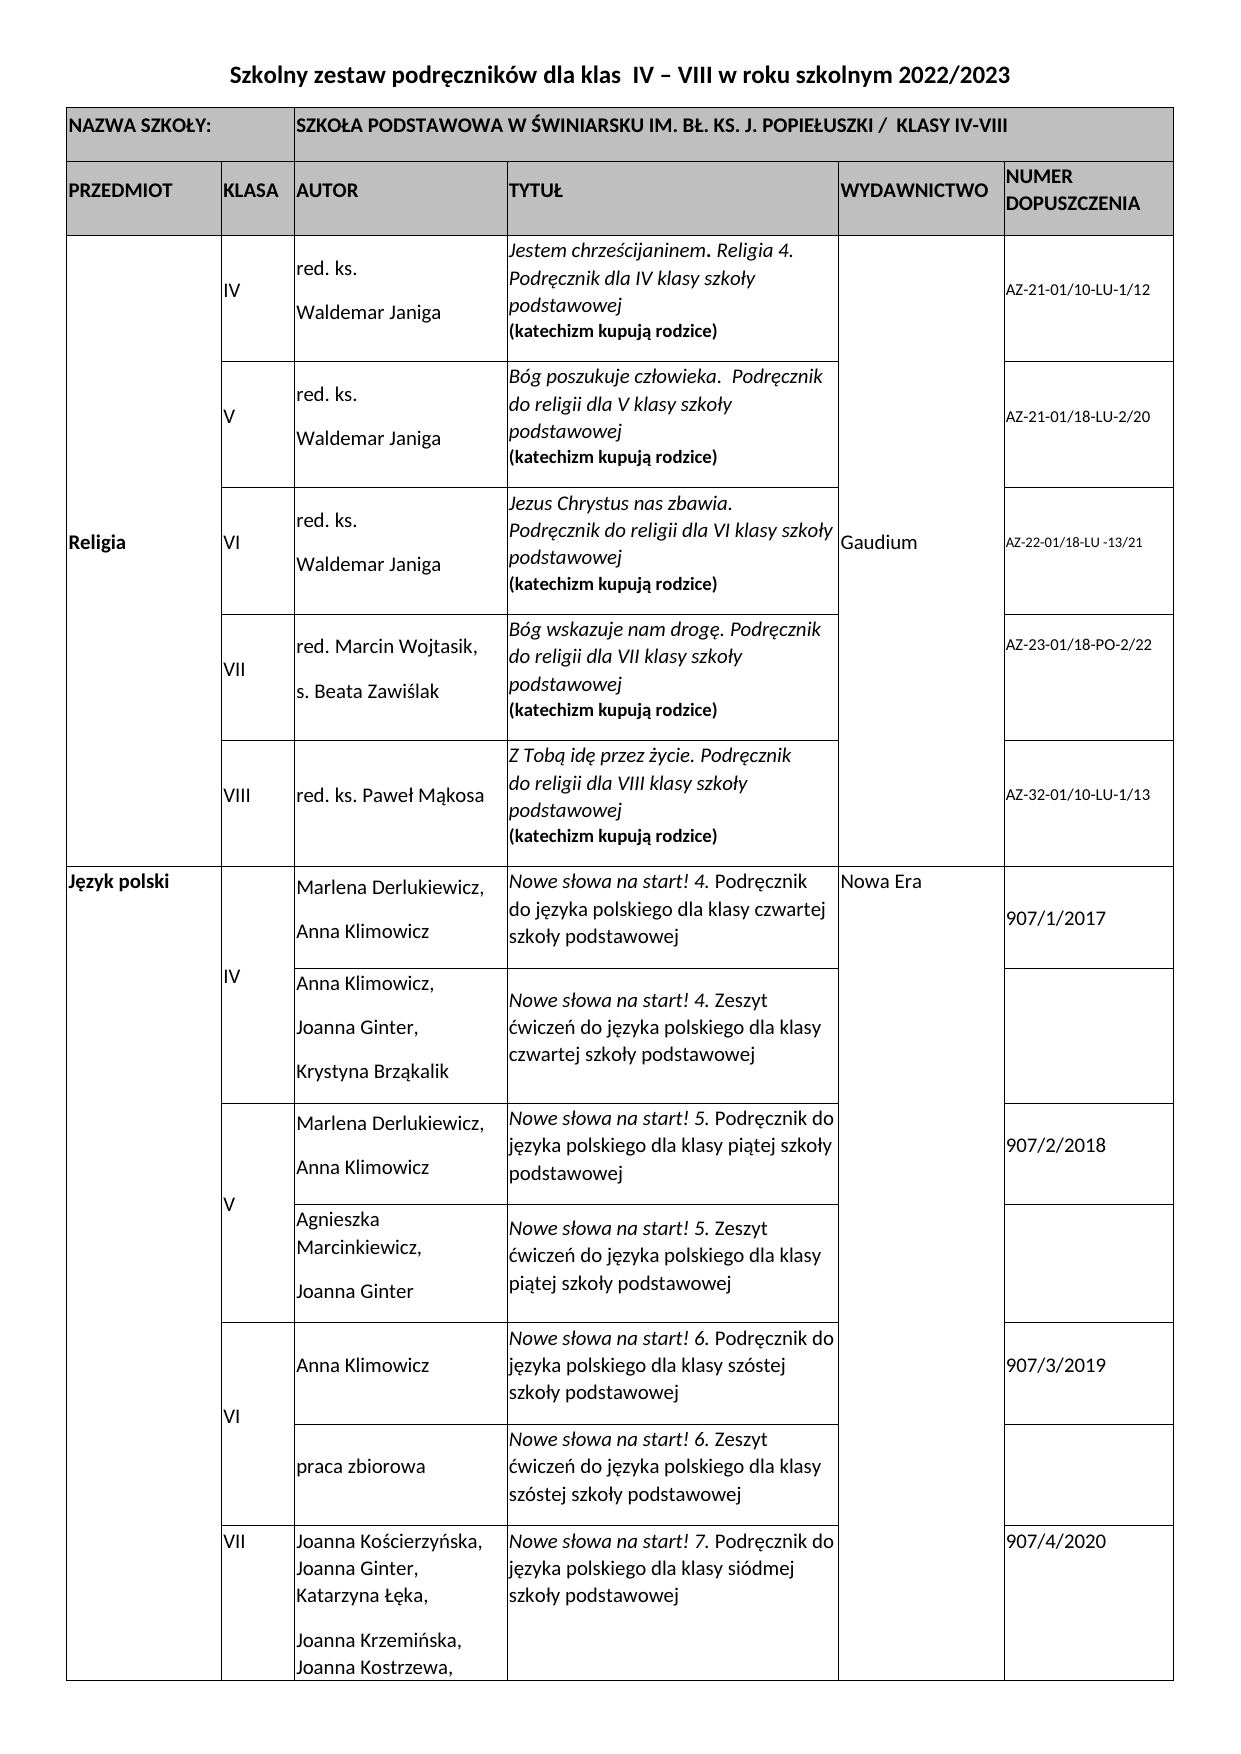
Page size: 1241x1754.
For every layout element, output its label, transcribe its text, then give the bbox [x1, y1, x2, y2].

table_cell Jezus Chrystus nas zbawia. Podręcznik do religii dla VI klasy szkoły podstawowej (katechizm kupują rodzice) [508, 488, 838, 613]
table_cell Marlena Derlukiewicz, Anna Klimowicz [295, 1104, 507, 1204]
table_cell [1005, 969, 1173, 1102]
table_cell V [222, 1104, 294, 1322]
table_cell VI [222, 1323, 294, 1525]
table_cell Gaudium [839, 236, 1004, 866]
table_cell Nowe słowa na start! 5. Zeszyt ćwiczeń do języka polskiego dla klasy piątej szkoły podstawowej [508, 1205, 838, 1322]
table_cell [295, 1526, 507, 1679]
table_cell Nowe słowa na start! 6. Podręcznik do języka polskiego dla klasy szóstej szkoły podstawowej [508, 1323, 838, 1424]
table_cell VIII [222, 741, 294, 866]
table_cell 907/3/2019 [1005, 1323, 1173, 1424]
table_cell Z Tobą idę przez życie. Podręcznik do religii dla VIII klasy szkoły podstawowej (katechizm kupują rodzice) [508, 741, 838, 866]
table_cell [1005, 1425, 1173, 1525]
table_cell praca zbiorowa [295, 1425, 507, 1525]
table_cell VII [222, 615, 294, 740]
table_cell AZ-32-01/10-LU-1/13 [1005, 741, 1173, 866]
table_cell 907/2/2018 [1005, 1104, 1173, 1204]
table_cell Nowe słowa na start! 4. Podręcznik do języka polskiego dla klasy czwartej szkoły podstawowej [508, 867, 838, 967]
table_cell AZ-22-01/18-LU -13/21 [1005, 488, 1173, 613]
table_cell [1005, 1205, 1173, 1322]
table_cell red. ks. Waldemar Janiga [295, 236, 507, 361]
table_cell Nowe słowa na start! 5. Podręcznik do języka polskiego dla klasy piątej szkoły podstawowej [508, 1104, 838, 1204]
table_cell 907/1/2017 [1005, 867, 1173, 967]
text Szkolny zestaw podręczników dla klas IV – VIII w roku szkolnym 2022/2023 [59, 59, 1181, 89]
table_cell Bóg wskazuje nam drogę. Podręcznik do religii dla VII klasy szkoły podstawowej (katechizm kupują rodzice) [508, 615, 838, 740]
table_cell AZ-23-01/18-PO-2/22 [1005, 615, 1173, 740]
table_cell Anna Klimowicz [295, 1323, 507, 1424]
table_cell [508, 1526, 838, 1679]
table_cell TYTUŁ [508, 162, 838, 235]
table_cell WYDAWNICTWO [839, 162, 1004, 235]
table_cell AZ-21-01/18-LU-2/20 [1005, 362, 1173, 487]
table_cell Bóg poszukuje człowieka. Podręcznik do religii dla V klasy szkoły podstawowej (katechizm kupują rodzice) [508, 362, 838, 487]
table_cell red. ks. Waldemar Janiga [295, 362, 507, 487]
table_cell PRZEDMIOT [67, 162, 221, 235]
table_cell Język polski [67, 867, 221, 1679]
table_cell KLASA [222, 162, 294, 235]
table_header SZKOŁA PODSTAWOWA W ŚWINIARSKU IM. BŁ. KS. J. POPIEŁUSZKI / KLASY IV-VIII [295, 108, 1173, 161]
table_cell red. ks. Waldemar Janiga [295, 488, 507, 613]
table_cell 907/4/2020 [1005, 1526, 1173, 1679]
table_cell IV [222, 236, 294, 361]
table_cell VII [222, 1526, 294, 1679]
table_cell Nowe słowa na start! 6. Zeszyt ćwiczeń do języka polskiego dla klasy szóstej szkoły podstawowej [508, 1425, 838, 1525]
table_cell Marlena Derlukiewicz, Anna Klimowicz [295, 867, 507, 967]
table_cell Nowe słowa na start! 4. Zeszyt ćwiczeń do języka polskiego dla klasy czwartej szkoły podstawowej [508, 969, 838, 1102]
table_cell red. Marcin Wojtasik, s. Beata Zawiślak [295, 615, 507, 740]
table_cell Nowa Era [839, 867, 1004, 1679]
table_cell V [222, 362, 294, 487]
table_cell Agnieszka Marcinkiewicz, Joanna Ginter [295, 1205, 507, 1322]
table_cell AUTOR [295, 162, 507, 235]
table_cell Anna Klimowicz, Joanna Ginter, Krystyna Brząkalik [295, 969, 507, 1102]
table_cell IV [222, 867, 294, 1102]
table_header NAZWA SZKOŁY: [67, 108, 294, 161]
table_cell NUMER DOPUSZCZENIA [1005, 162, 1173, 235]
table_cell red. ks. Paweł Mąkosa [295, 741, 507, 866]
table_cell Religia [67, 236, 221, 866]
table_cell Jestem chrześcijaninem. Religia 4. Podręcznik dla IV klasy szkoły podstawowej (katechizm kupują rodzice) [508, 236, 838, 361]
table_cell AZ-21-01/10-LU-1/12 [1005, 236, 1173, 361]
table_cell VI [222, 488, 294, 613]
